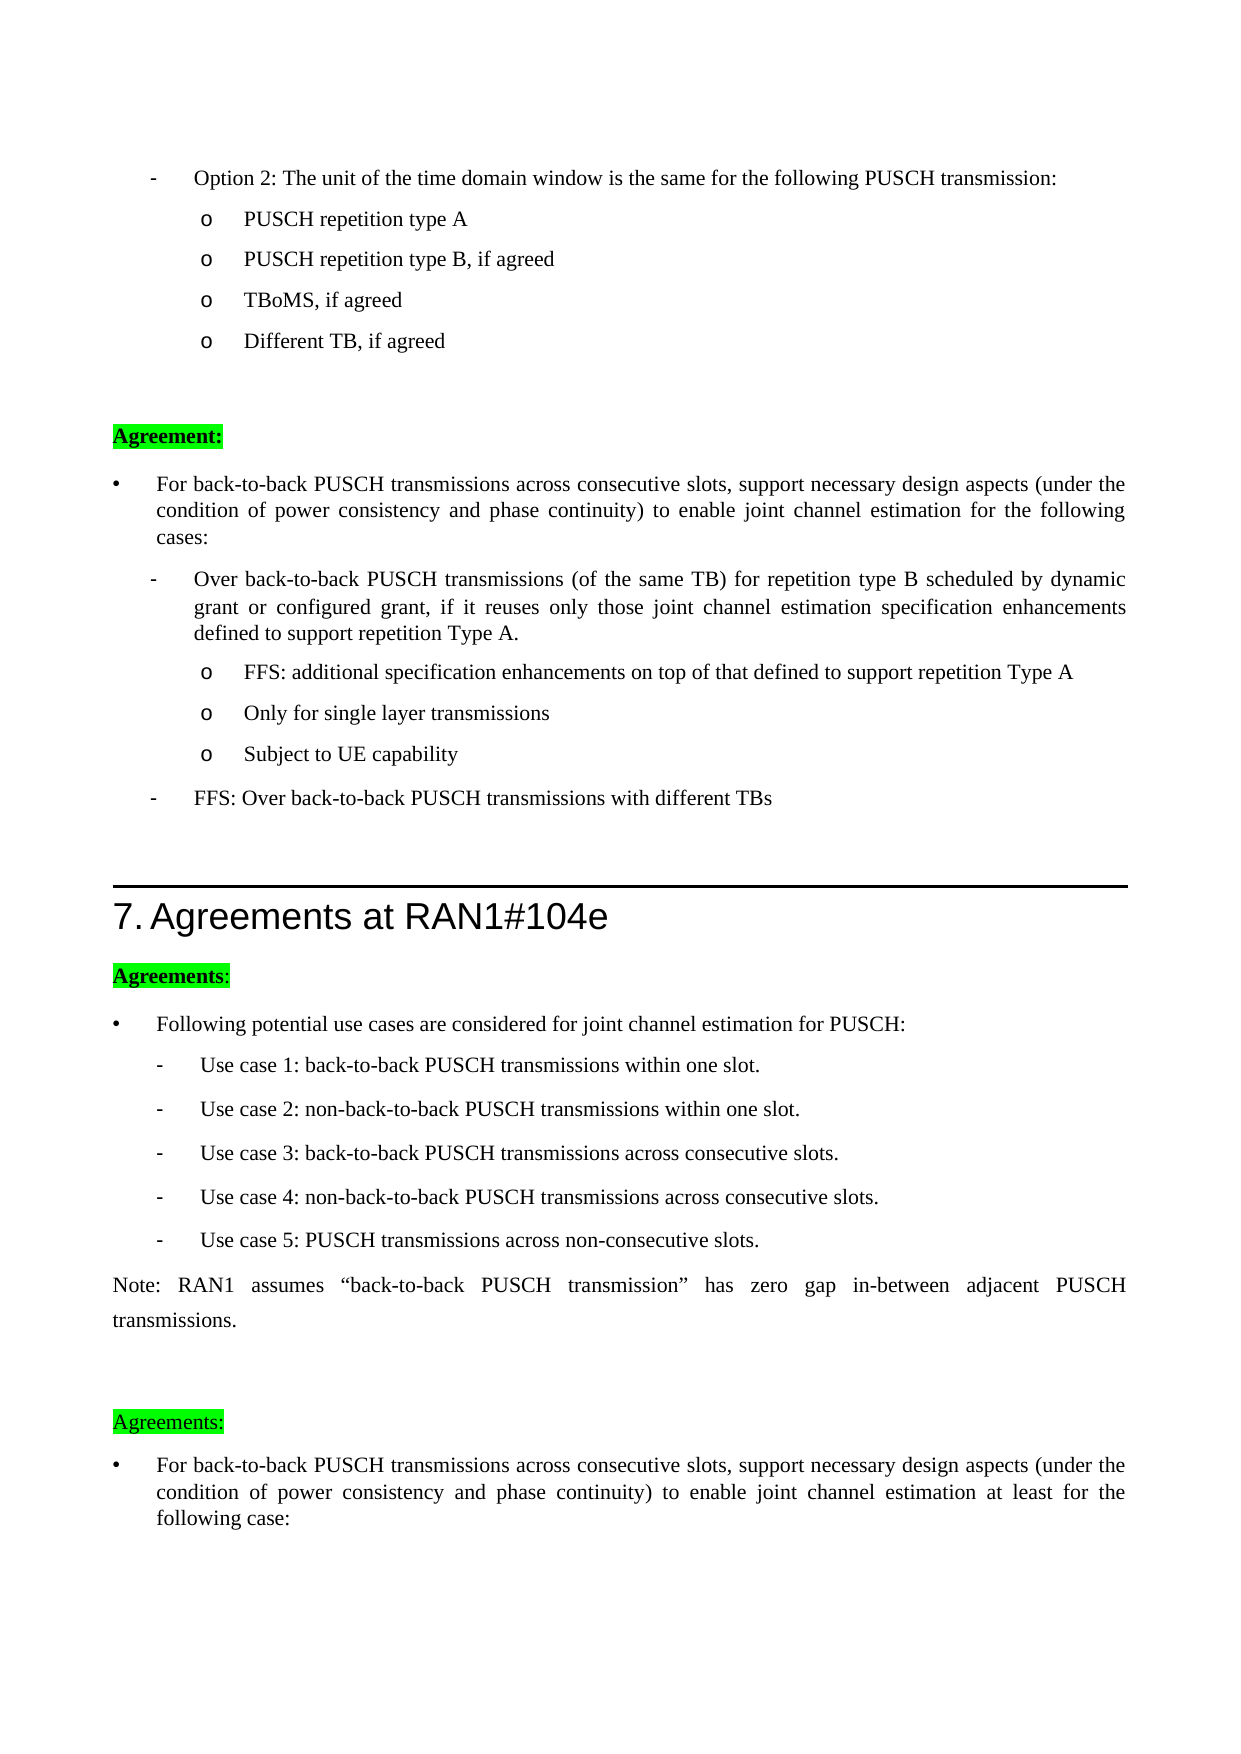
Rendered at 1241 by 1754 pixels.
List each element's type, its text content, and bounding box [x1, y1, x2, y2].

text Agreements: [112, 959, 1128, 992]
list Option 2: The unit of the time domain window is the same for the following PUSCH transmission: [150, 162, 1128, 192]
list Agreements at RAN1#104e [112, 886, 1128, 937]
list Over back-to-back PUSCH transmissions (of the same TB) for repetition type B scheduled by dynamic grant or configured grant, if it reuses only those joint channel estimation specification enhancements defined to support repetition Type A. [150, 563, 1128, 646]
list Subject to UE capability [200, 741, 1128, 768]
list Use case 1: back-to-back PUSCH transmissions within one slot. [156, 1049, 1128, 1079]
list Only for single layer transmissions [200, 700, 1128, 727]
list For back-to-back PUSCH transmissions across consecutive slots, support necessary design aspects (under the condition of power consistency and phase continuity) to enable joint channel estimation for the following cases: [112, 471, 1128, 549]
list PUSCH repetition type B, if agreed [200, 246, 1128, 273]
list Use case 3: back-to-back PUSCH transmissions across consecutive slots. [156, 1137, 1128, 1167]
list Use case 5: PUSCH transmissions across non-consecutive slots. [156, 1224, 1128, 1254]
list FFS: additional specification enhancements on top of that defined to support repetition Type A [200, 659, 1128, 686]
list FFS: Over back-to-back PUSCH transmissions with different TBs [150, 781, 1128, 811]
list Use case 4: non-back-to-back PUSCH transmissions across consecutive slots. [156, 1181, 1128, 1211]
list Different TB, if agreed [200, 328, 1128, 355]
text Agreements: [112, 1406, 1128, 1438]
text Note: RAN1 assumes “back-to-back PUSCH transmission” has zero gap in-between adjacent PUSCH transmissions. [112, 1268, 1128, 1336]
list PUSCH repetition type A [200, 206, 1128, 233]
list For back-to-back PUSCH transmissions across consecutive slots, support necessary design aspects (under the condition of power consistency and phase continuity) to enable joint channel estimation at least for the following case: [112, 1452, 1128, 1531]
text Agreement: [112, 420, 1128, 452]
list TBoMS, if agreed [200, 287, 1128, 314]
list Following potential use cases are considered for joint channel estimation for PUSCH: [112, 1011, 1128, 1036]
list Use case 2: non-back-to-back PUSCH transmissions within one slot. [156, 1093, 1128, 1123]
